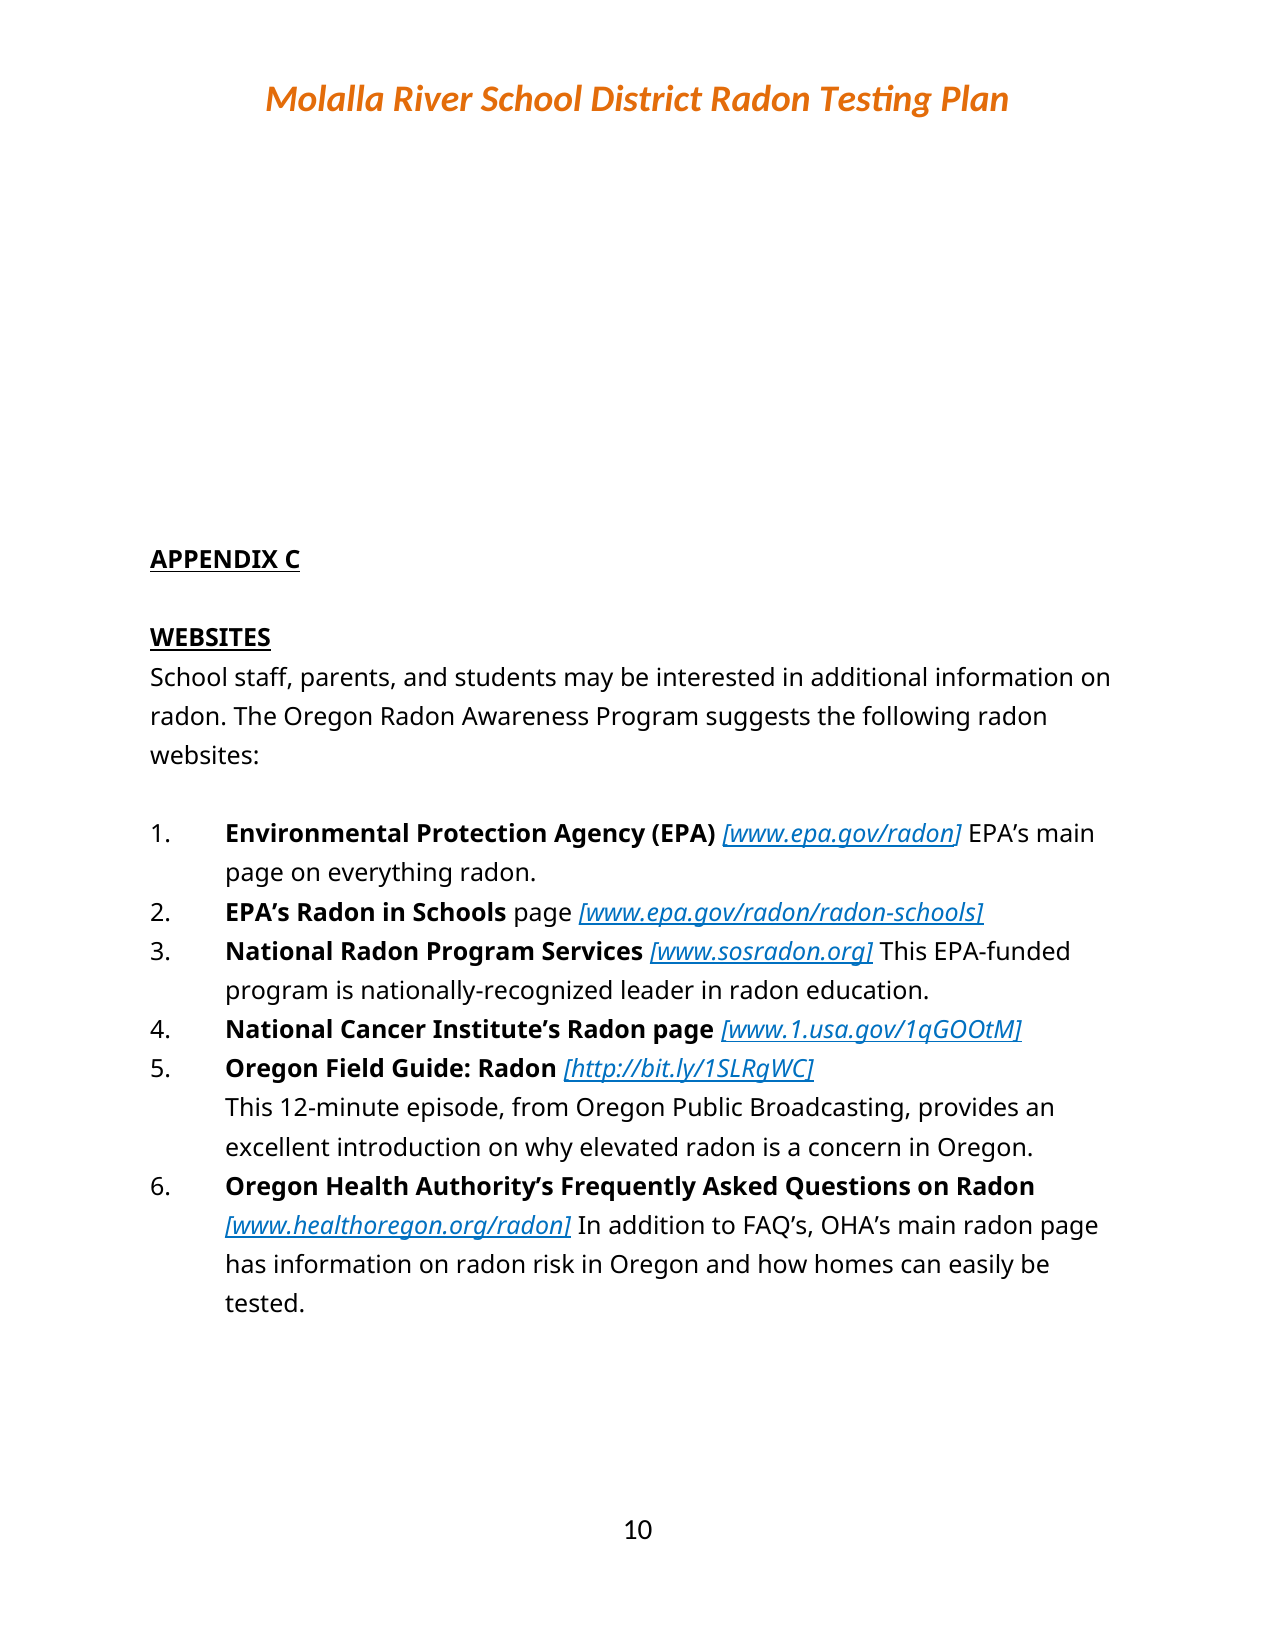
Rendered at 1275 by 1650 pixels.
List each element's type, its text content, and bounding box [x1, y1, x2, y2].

text 5. Oregon Field Guide: Radon [http://bit.ly/1SLRgWC] [150, 1051, 1125, 1085]
text APPENDIX C [150, 542, 1125, 576]
text 2. EPA’s Radon in Schools page [www.epa.gov/radon/radon-schools] [150, 894, 1125, 928]
text 1. Environmental Protection Agency (EPA) [www.epa.gov/radon] EPA’s main page on everything radon. [150, 816, 1125, 889]
text 4. National Cancer Institute’s Radon page [www.1.usa.gov/1qGOOtM] [150, 1012, 1125, 1046]
text WEBSITES [150, 620, 1125, 654]
text This 12-minute episode, from Oregon Public Broadcasting, provides an excellent introduction on why elevated radon is a concern in Oregon. [225, 1090, 1125, 1163]
text School staff, parents, and students may be interested in additional information on radon. The Oregon Radon Awareness Program suggests the following radon websites: [150, 659, 1125, 772]
text 6. Oregon Health Authority’s Frequently Asked Questions on Radon [www.healthoregon.org/radon] In addition to FAQ’s, OHA’s main radon page has information on radon risk in Oregon and how homes can easily be tested. [150, 1168, 1125, 1320]
text 3. National Radon Program Services [www.sosradon.org] This EPA-funded program is nationally-recognized leader in radon education. [150, 933, 1125, 1007]
